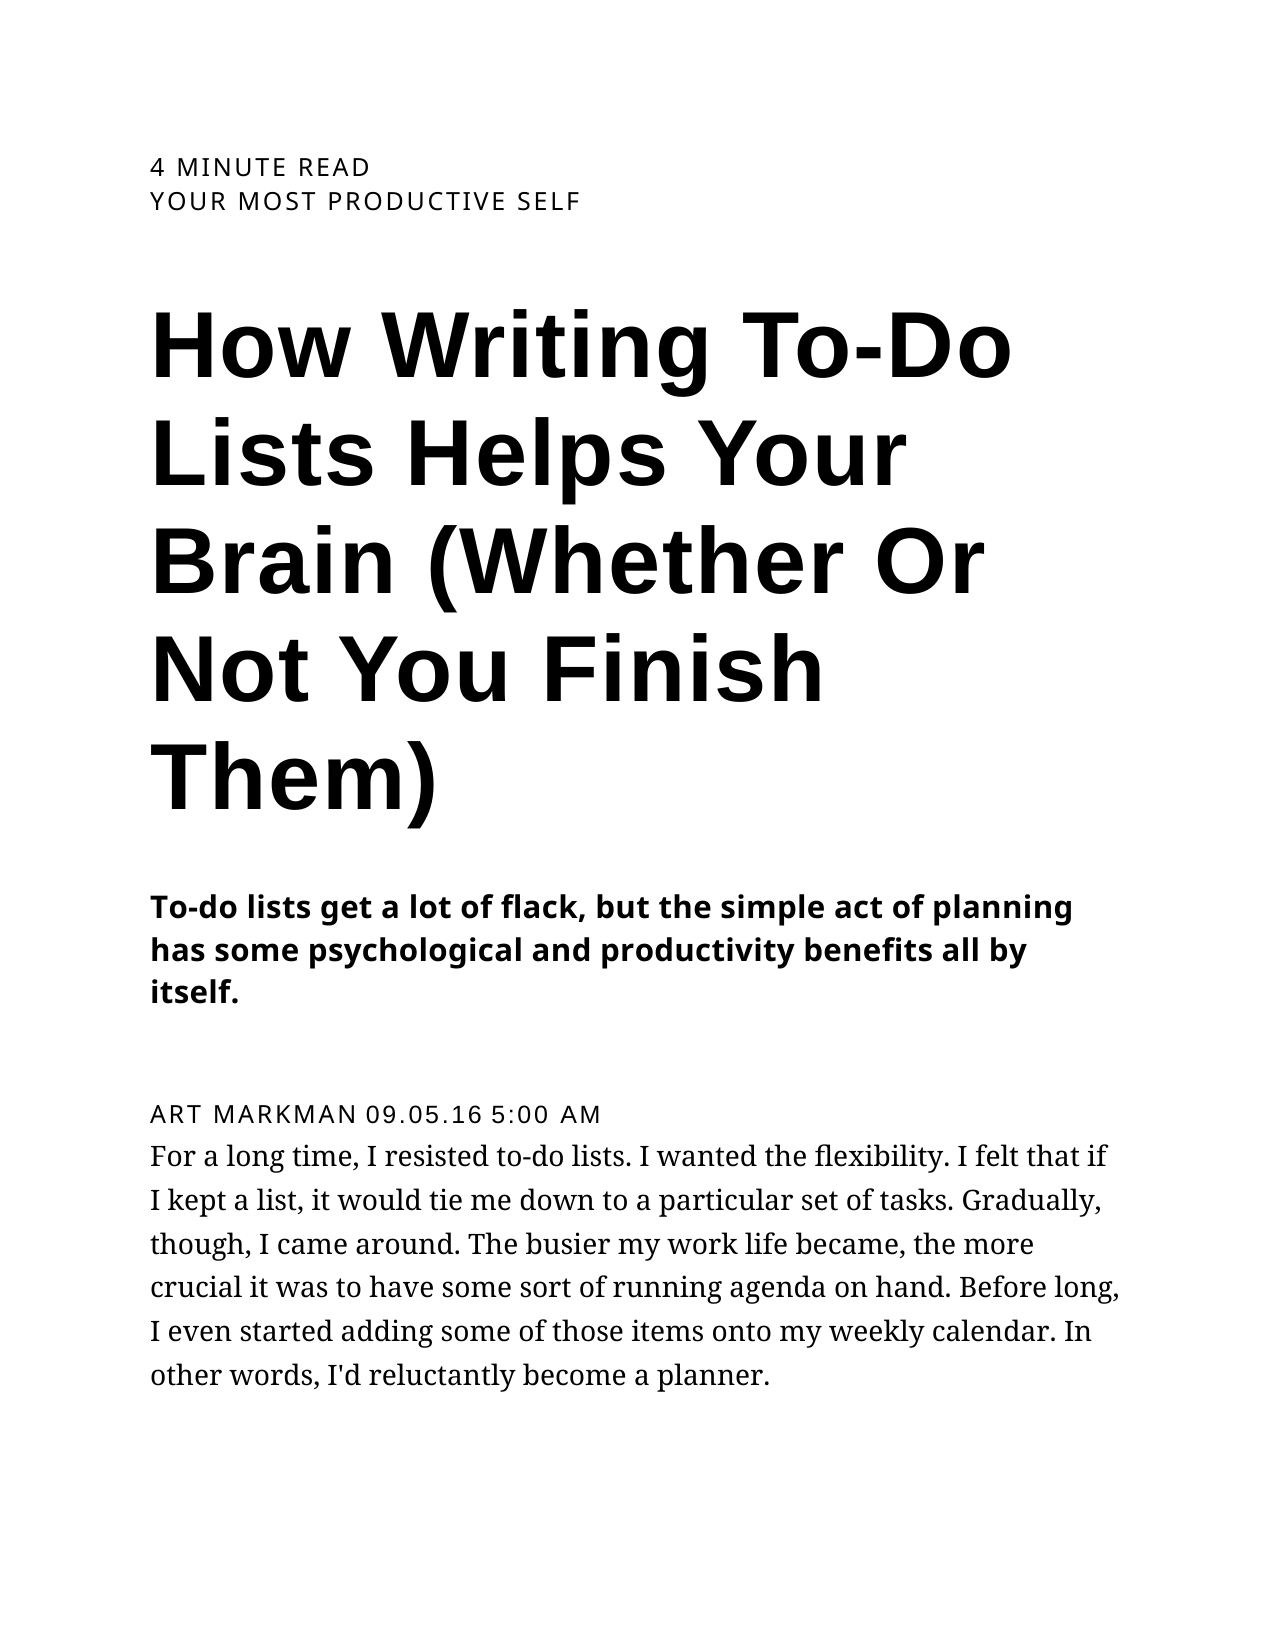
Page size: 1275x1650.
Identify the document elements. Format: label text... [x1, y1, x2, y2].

text YOUR MOST PRODUCTIVE SELF [150, 184, 1125, 218]
text To-do lists get a lot of flack, but the simple act of planning has some psychological and productivity benefits all by itself. [150, 885, 1125, 1013]
text ART MARKMAN 09.05.16 5:00 AM [150, 1097, 1125, 1131]
text For a long time, I resisted to-do lists. I wanted the flexibility. I felt that if I kept a list, it would tie me down to a particular set of tasks. Gradually, though, I came around. The busier my work life became, the more crucial it was to have some sort of running agenda on hand. Before long, I even started adding some of those items onto my weekly calendar. In other words, I'd reluctantly become a planner. [150, 1131, 1125, 1394]
text How Writing To-Do Lists Helps Your Brain (Whether Or Not You Finish Them) [150, 290, 1125, 829]
text 4 MINUTE READ [150, 150, 1125, 184]
